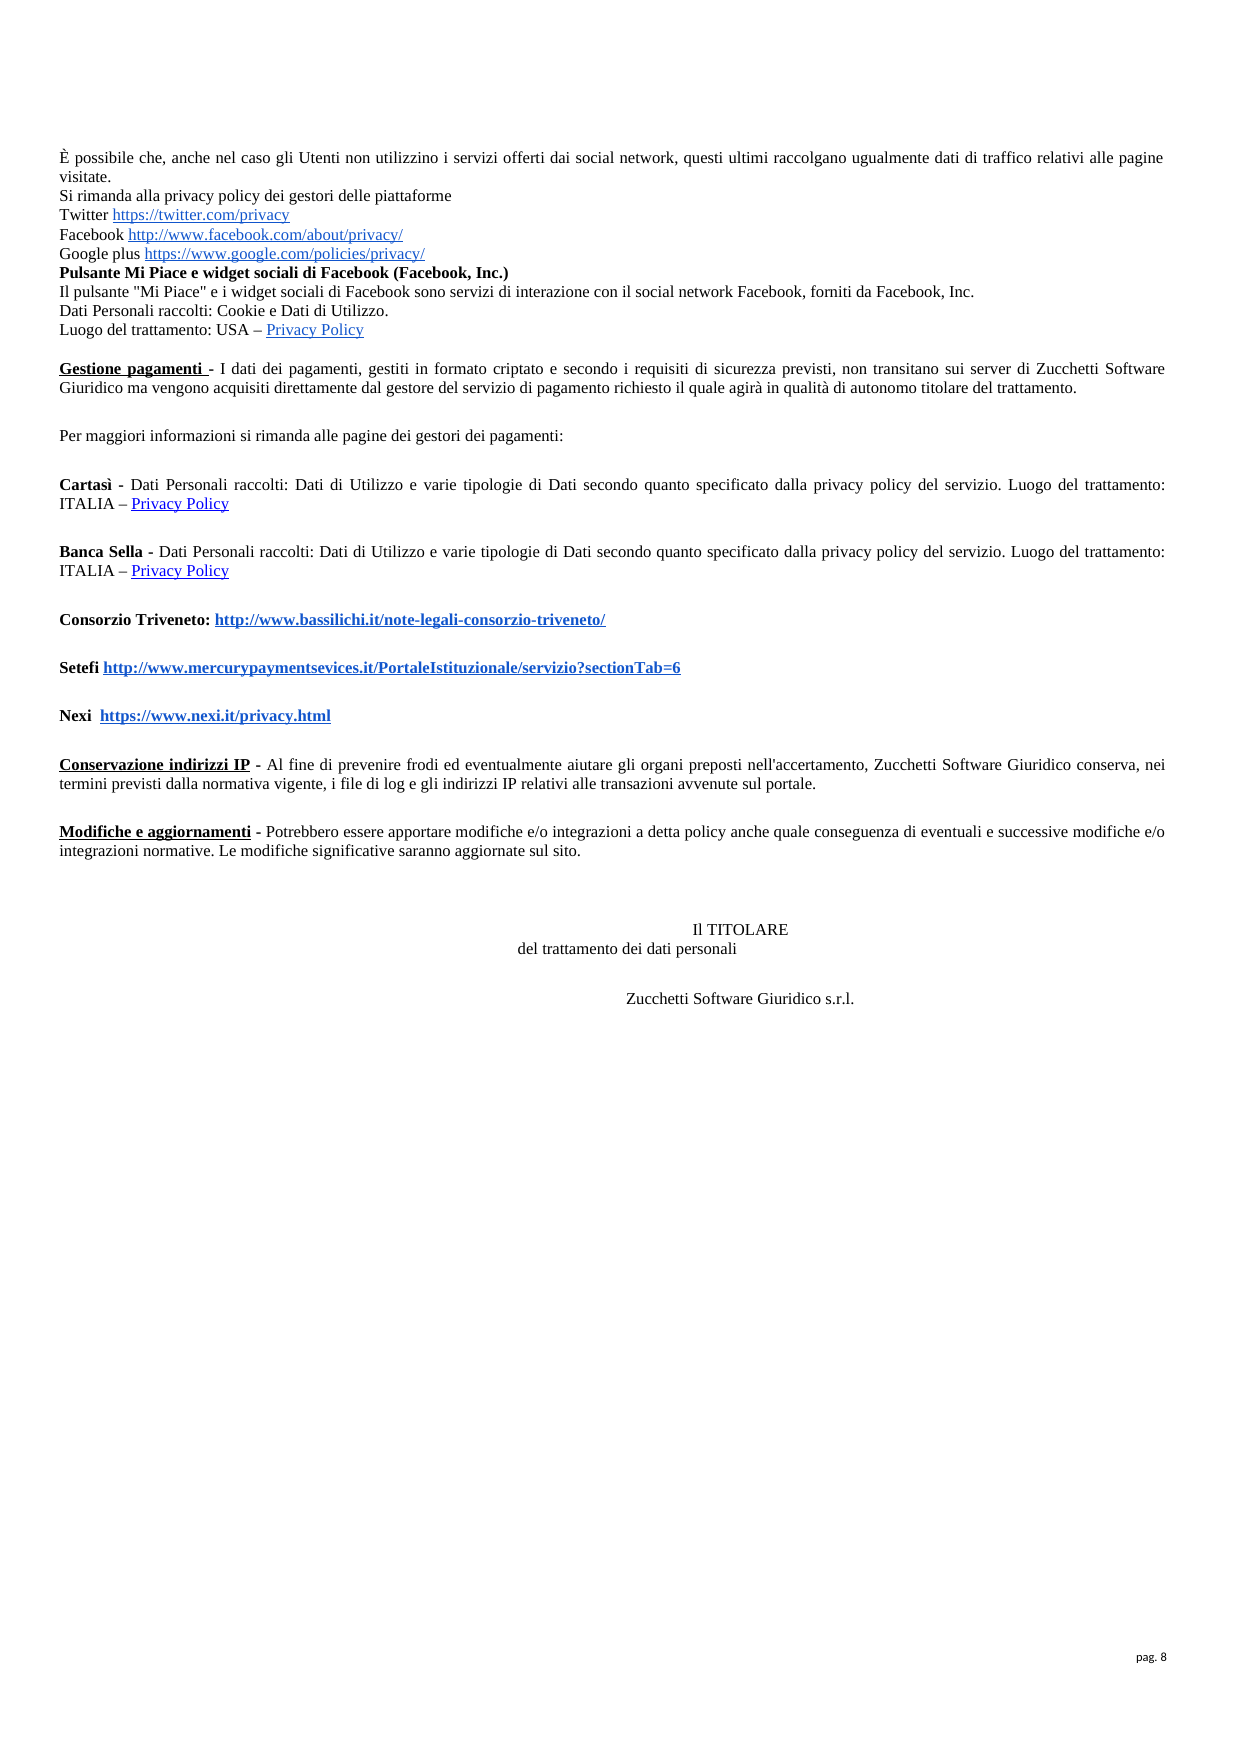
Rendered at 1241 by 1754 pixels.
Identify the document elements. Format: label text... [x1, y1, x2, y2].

text Twitter https://twitter.com/privacy [59, 205, 1167, 224]
text Google plus https://www.google.com/policies/privacy/ [59, 243, 1167, 263]
text Cartasì - Dati Personali raccolti: Dati di Utilizzo e varie tipologie di Dati secondo quanto specificato dalla privacy policy del servizio. Luogo del trattamento: ITALIA – Privacy Policy [59, 474, 1167, 513]
text Setefi http://www.mercurypaymentsevices.it/PortaleIstituzionale/servizio?sectionTab=6 [59, 658, 1167, 677]
text Dati Personali raccolti: Cookie e Dati di Utilizzo. [59, 301, 1167, 320]
text Luogo del trattamento: USA – Privacy Policy [59, 320, 1167, 339]
text Pulsante Mi Piace e widget sociali di Facebook (Facebook, Inc.) [59, 263, 1167, 282]
text Conservazione indirizzi IP - Al fine di prevenire frodi ed eventualmente aiutare gli organi preposti nell'accertamento, Zucchetti Software Giuridico conserva, nei termini previsti dalla normativa vigente, i file di log e gli indirizzi IP relativi alle transazioni avvenute sul portale. [59, 754, 1167, 793]
text Il pulsante "Mi Piace" e i widget sociali di Facebook sono servizi di interazione con il social network Facebook, forniti da Facebook, Inc. [59, 282, 1167, 301]
text del trattamento dei dati personali [59, 939, 1167, 958]
text Banca Sella - Dati Personali raccolti: Dati di Utilizzo e varie tipologie di Dati secondo quanto specificato dalla privacy policy del servizio. Luogo del trattamento: ITALIA – Privacy Policy [59, 542, 1167, 580]
text È possibile che, anche nel caso gli Utenti non utilizzino i servizi offerti dai social network, questi ultimi raccolgano ugualmente dati di traffico relativi alle pagine visitate. [59, 148, 1167, 186]
text Gestione pagamenti - I dati dei pagamenti, gestiti in formato criptato e secondo i requisiti di sicurezza previsti, non transitano sui server di Zucchetti Software Giuridico ma vengono acquisiti direttamente dal gestore del servizio di pagamento richiesto il quale agirà in qualità di autonomo titolare del trattamento. [59, 358, 1167, 397]
text Nexi https://www.nexi.it/privacy.html [59, 706, 1167, 725]
text Facebook http://www.facebook.com/about/privacy/ [59, 224, 1167, 243]
text Il TITOLARE [659, 920, 1167, 939]
text Zucchetti Software Giuridico s.r.l. [584, 989, 1167, 1008]
subtitle Modifiche e aggiornamenti - Potrebbero essere apportare modifiche e/o integrazioni a detta policy anche quale conseguenza di eventuali e successive modifiche e/o integrazioni normative. Le modifiche significative saranno aggiornate sul sito. [59, 822, 1167, 860]
text Per maggiori informazioni si rimanda alle pagine dei gestori dei pagamenti: [59, 426, 1167, 445]
text Si rimanda alla privacy policy dei gestori delle piattaforme [59, 186, 1167, 205]
text Consorzio Triveneto: http://www.bassilichi.it/note-legali-consorzio-triveneto/ [59, 609, 1167, 628]
